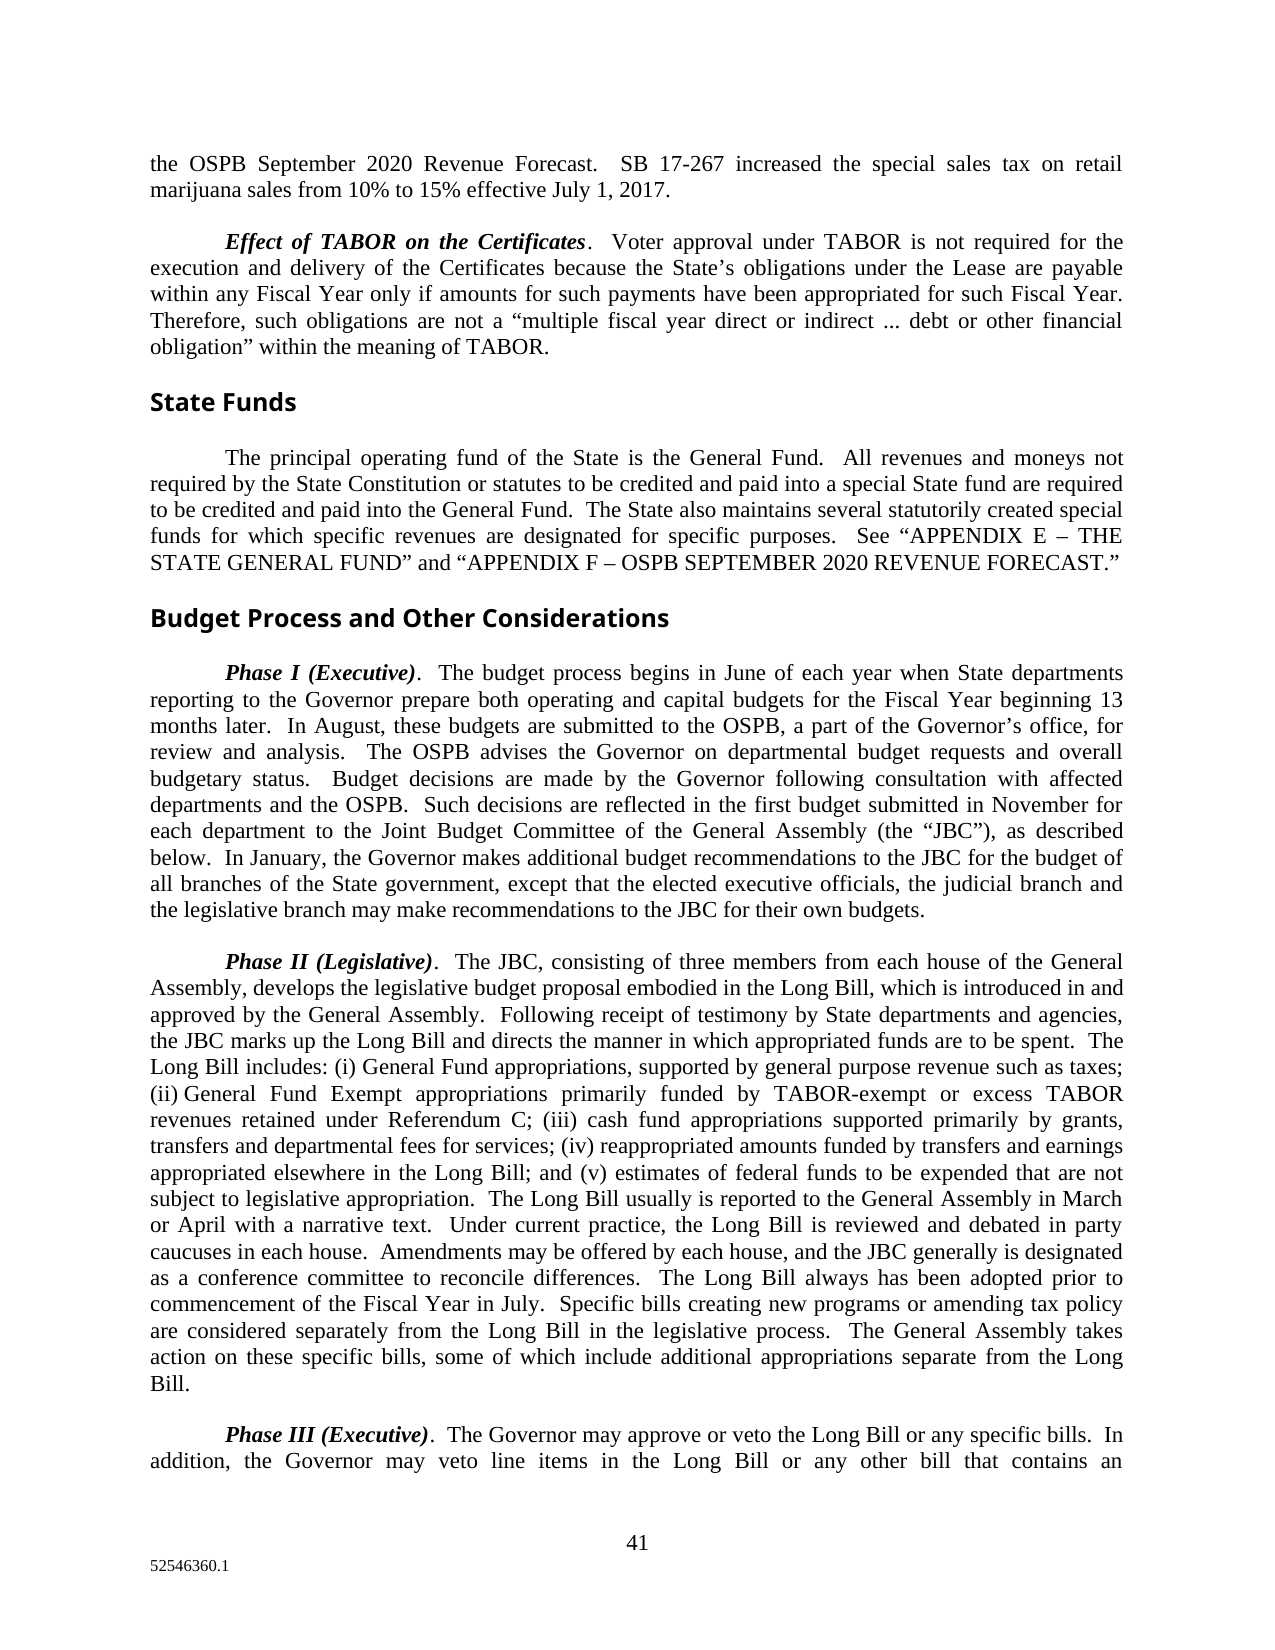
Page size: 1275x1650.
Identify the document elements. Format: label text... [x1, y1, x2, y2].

subtitle Budget Process and Other Considerations [150, 600, 1125, 634]
subtitle State Funds [150, 384, 1125, 418]
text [150, 150, 1125, 203]
text The principal operating fund of the State is the General Fund. All revenues and moneys not required by the State Constitution or statutes to be credited and paid into a special State fund are required to be credited and paid into the General Fund. The State also maintains several statutorily created special funds for which specific revenues are designated for specific purposes. See “APPENDIX E – THE STATE GENERAL FUND” and “APPENDIX F – OSPB SEPTEMBER 2020 REVENUE FORECAST.” [150, 443, 1125, 575]
text Effect of TABOR on the Certificates. Voter approval under TABOR is not required for the execution and delivery of the Certificates because the State’s obligations under the Lease are payable within any Fiscal Year only if amounts for such payments have been appropriated for such Fiscal Year. Therefore, such obligations are not a “multiple fiscal year direct or indirect ... debt or other financial obligation” within the meaning of TABOR. [150, 228, 1125, 359]
text Phase I (Executive). The budget process begins in June of each year when State departments reporting to the Governor prepare both operating and capital budgets for the Fiscal Year beginning 13 months later. In August, these budgets are submitted to the OSPB, a part of the Governor’s office, for review and analysis. The OSPB advises the Governor on departmental budget requests and overall budgetary status. Budget decisions are made by the Governor following consultation with affected departments and the OSPB. Such decisions are reflected in the first budget submitted in November for each department to the Joint Budget Committee of the General Assembly (the “JBC”), as described below. In January, the Governor makes additional budget recommendations to the JBC for the budget of all branches of the State government, except that the elected executive officials, the judicial branch and the legislative branch may make recommendations to the JBC for their own budgets. [150, 659, 1125, 923]
text Phase II (Legislative). The JBC, consisting of three members from each house of the General Assembly, develops the legislative budget proposal embodied in the Long Bill, which is introduced in and approved by the General Assembly. Following receipt of testimony by State departments and agencies, the JBC marks up the Long Bill and directs the manner in which appropriated funds are to be spent. The Long Bill includes: (i) General Fund appropriations, supported by general purpose revenue such as taxes; (ii) General Fund Exempt appropriations primarily funded by TABOR-exempt or excess TABOR revenues retained under Referendum C; (iii) cash fund appropriations supported primarily by grants, transfers and departmental fees for services; (iv) reappropriated amounts funded by transfers and earnings appropriated elsewhere in the Long Bill; and (v) estimates of federal funds to be expended that are not subject to legislative appropriation. The Long Bill usually is reported to the General Assembly in March or April with a narrative text. Under current practice, the Long Bill is reviewed and debated in party caucuses in each house. Amendments may be offered by each house, and the JBC generally is designated as a conference committee to reconcile differences. The Long Bill always has been adopted prior to commencement of the Fiscal Year in July. Specific bills creating new programs or amending tax policy are considered separately from the Long Bill in the legislative process. The General Assembly takes action on these specific bills, some of which include additional appropriations separate from the Long Bill. [150, 948, 1125, 1396]
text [150, 1421, 1125, 1474]
